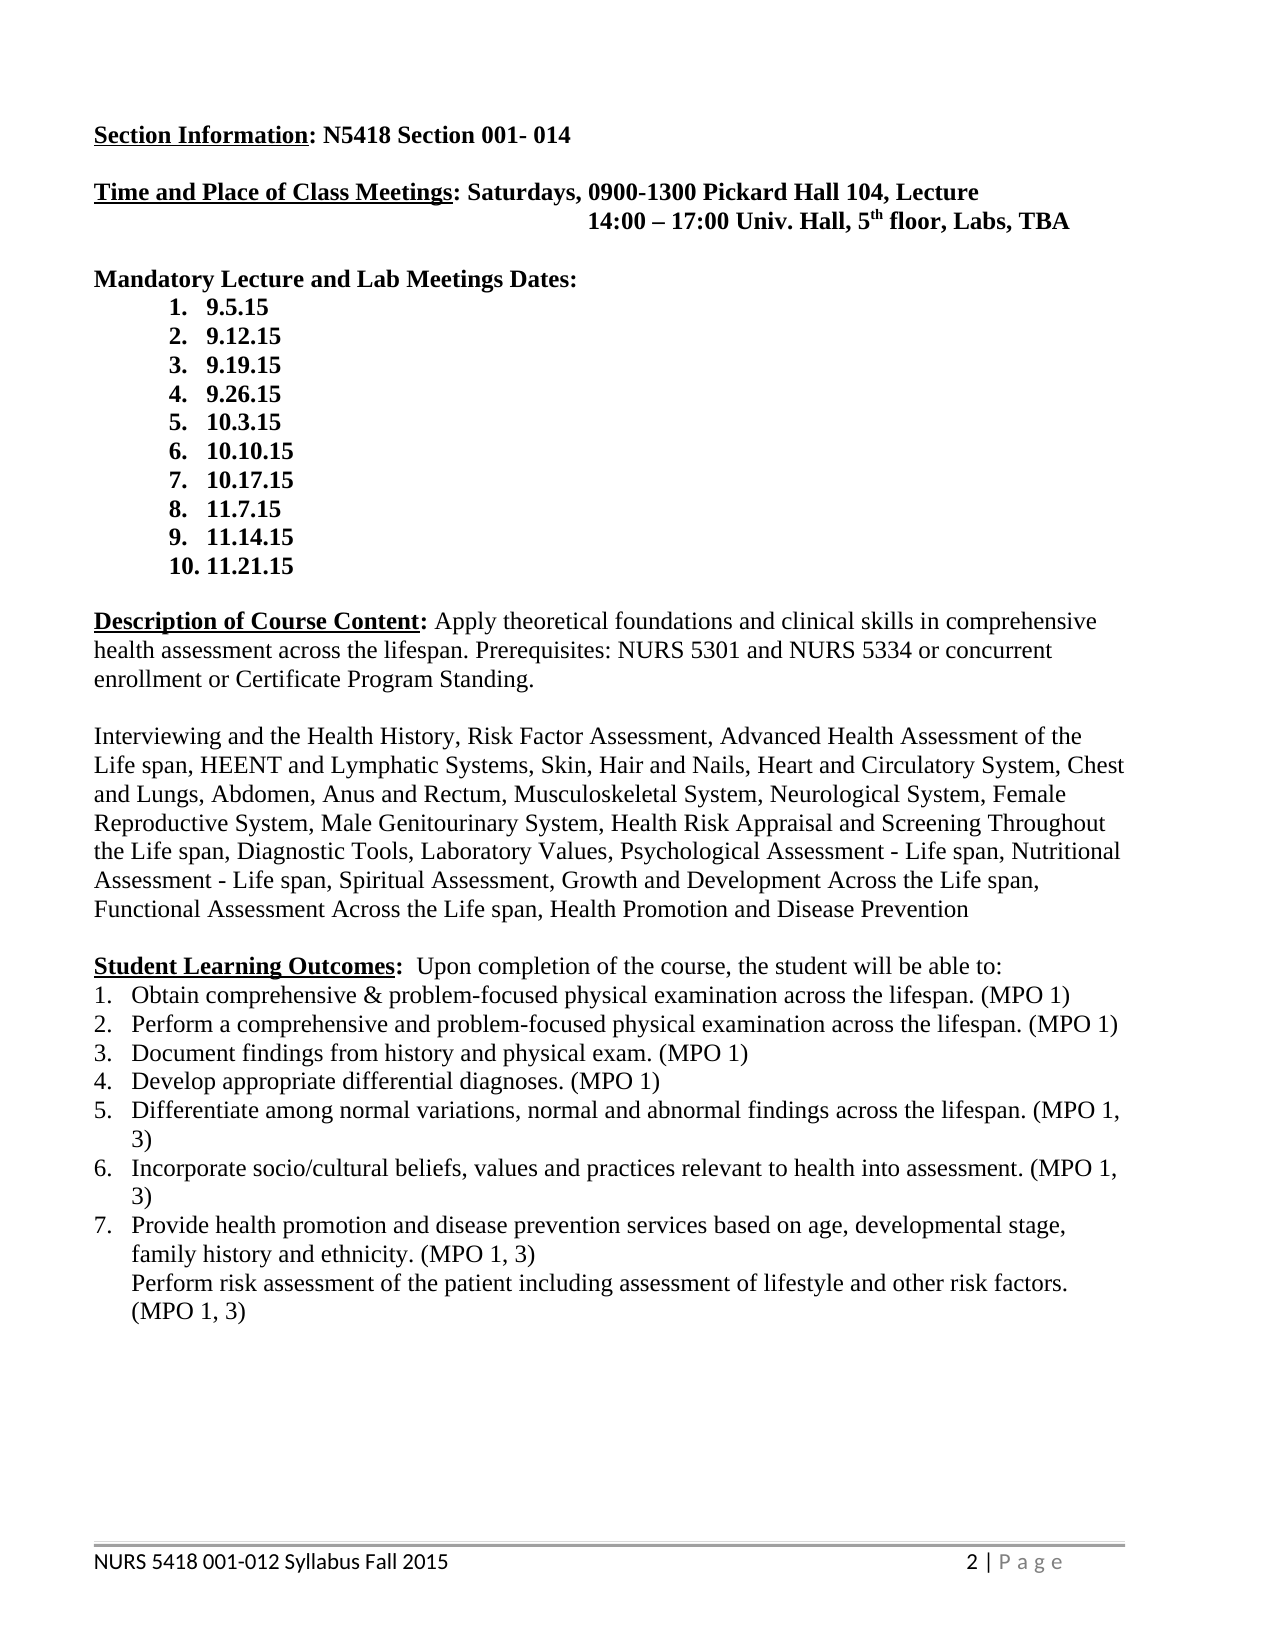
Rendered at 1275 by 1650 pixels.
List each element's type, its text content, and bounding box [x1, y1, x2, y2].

list 11.7.15 [169, 494, 1125, 522]
text Description of Course Content: Apply theoretical foundations and clinical skills in comprehensive health assessment across the lifespan. Prerequisites: NURS 5301 and NURS 5334 or concurrent enrollment or Certificate Program Standing. [94, 606, 1126, 693]
text Section Information: N5418 Section 001- 014 [94, 120, 1125, 149]
text Time and Place of Class Meetings: Saturdays, 0900-1300 Pickard Hall 104, Lecture [94, 177, 1125, 206]
list 10.3.15 [169, 407, 1125, 436]
list Provide health promotion and disease prevention services based on age, developmental stage, family history and ethnicity. (MPO 1, 3) [94, 1210, 1126, 1268]
list 11.14.15 [169, 522, 1125, 551]
text Perform risk assessment of the patient including assessment of lifestyle and other risk factors. (MPO 1, 3) [131, 1268, 1125, 1325]
text Interviewing and the Health History, Risk Factor Assessment, Advanced Health Assessment of the Life span, HEENT and Lymphatic Systems, Skin, Hair and Nails, Heart and Circulatory System, Chest and Lungs, Abdomen, Anus and Rectum, Musculoskeletal System, Neurological System, Female Reproductive System, Male Genitourinary System, Health Risk Appraisal and Screening Throughout the Life span, Diagnostic Tools, Laboratory Values, Psychological Assessment - Life span, Nutritional Assessment - Life span, Spiritual Assessment, Growth and Development Across the Life span, Functional Assessment Across the Life span, Health Promotion and Disease Prevention [94, 721, 1126, 923]
list 9.26.15 [169, 379, 1125, 407]
text Mandatory Lecture and Lab Meetings Dates: [94, 264, 1125, 292]
list 9.19.15 [169, 350, 1125, 379]
list 10.17.15 [169, 465, 1125, 494]
list 9.12.15 [169, 321, 1125, 350]
list 9.5.15 [169, 292, 1125, 321]
list Perform a comprehensive and problem-focused physical examination across the lifespan. (MPO 1) [94, 1009, 1126, 1038]
list 11.21.15 [169, 551, 1125, 580]
list Develop appropriate differential diagnoses. (MPO 1) [94, 1066, 1126, 1095]
text 14:00 – 17:00 Univ. Hall, 5th floor, Labs, TBA [544, 206, 1125, 235]
list Differentiate among normal variations, normal and abnormal findings across the lifespan. (MPO 1, 3) [94, 1095, 1126, 1153]
list 10.10.15 [169, 436, 1125, 465]
text Student Learning Outcomes: Upon completion of the course, the student will be able to: [94, 951, 1125, 980]
list Obtain comprehensive & problem-focused physical examination across the lifespan. (MPO 1) [94, 980, 1126, 1009]
list Incorporate socio/cultural beliefs, values and practices relevant to health into assessment. (MPO 1, 3) [94, 1153, 1126, 1210]
list Document findings from history and physical exam. (MPO 1) [94, 1038, 1126, 1066]
